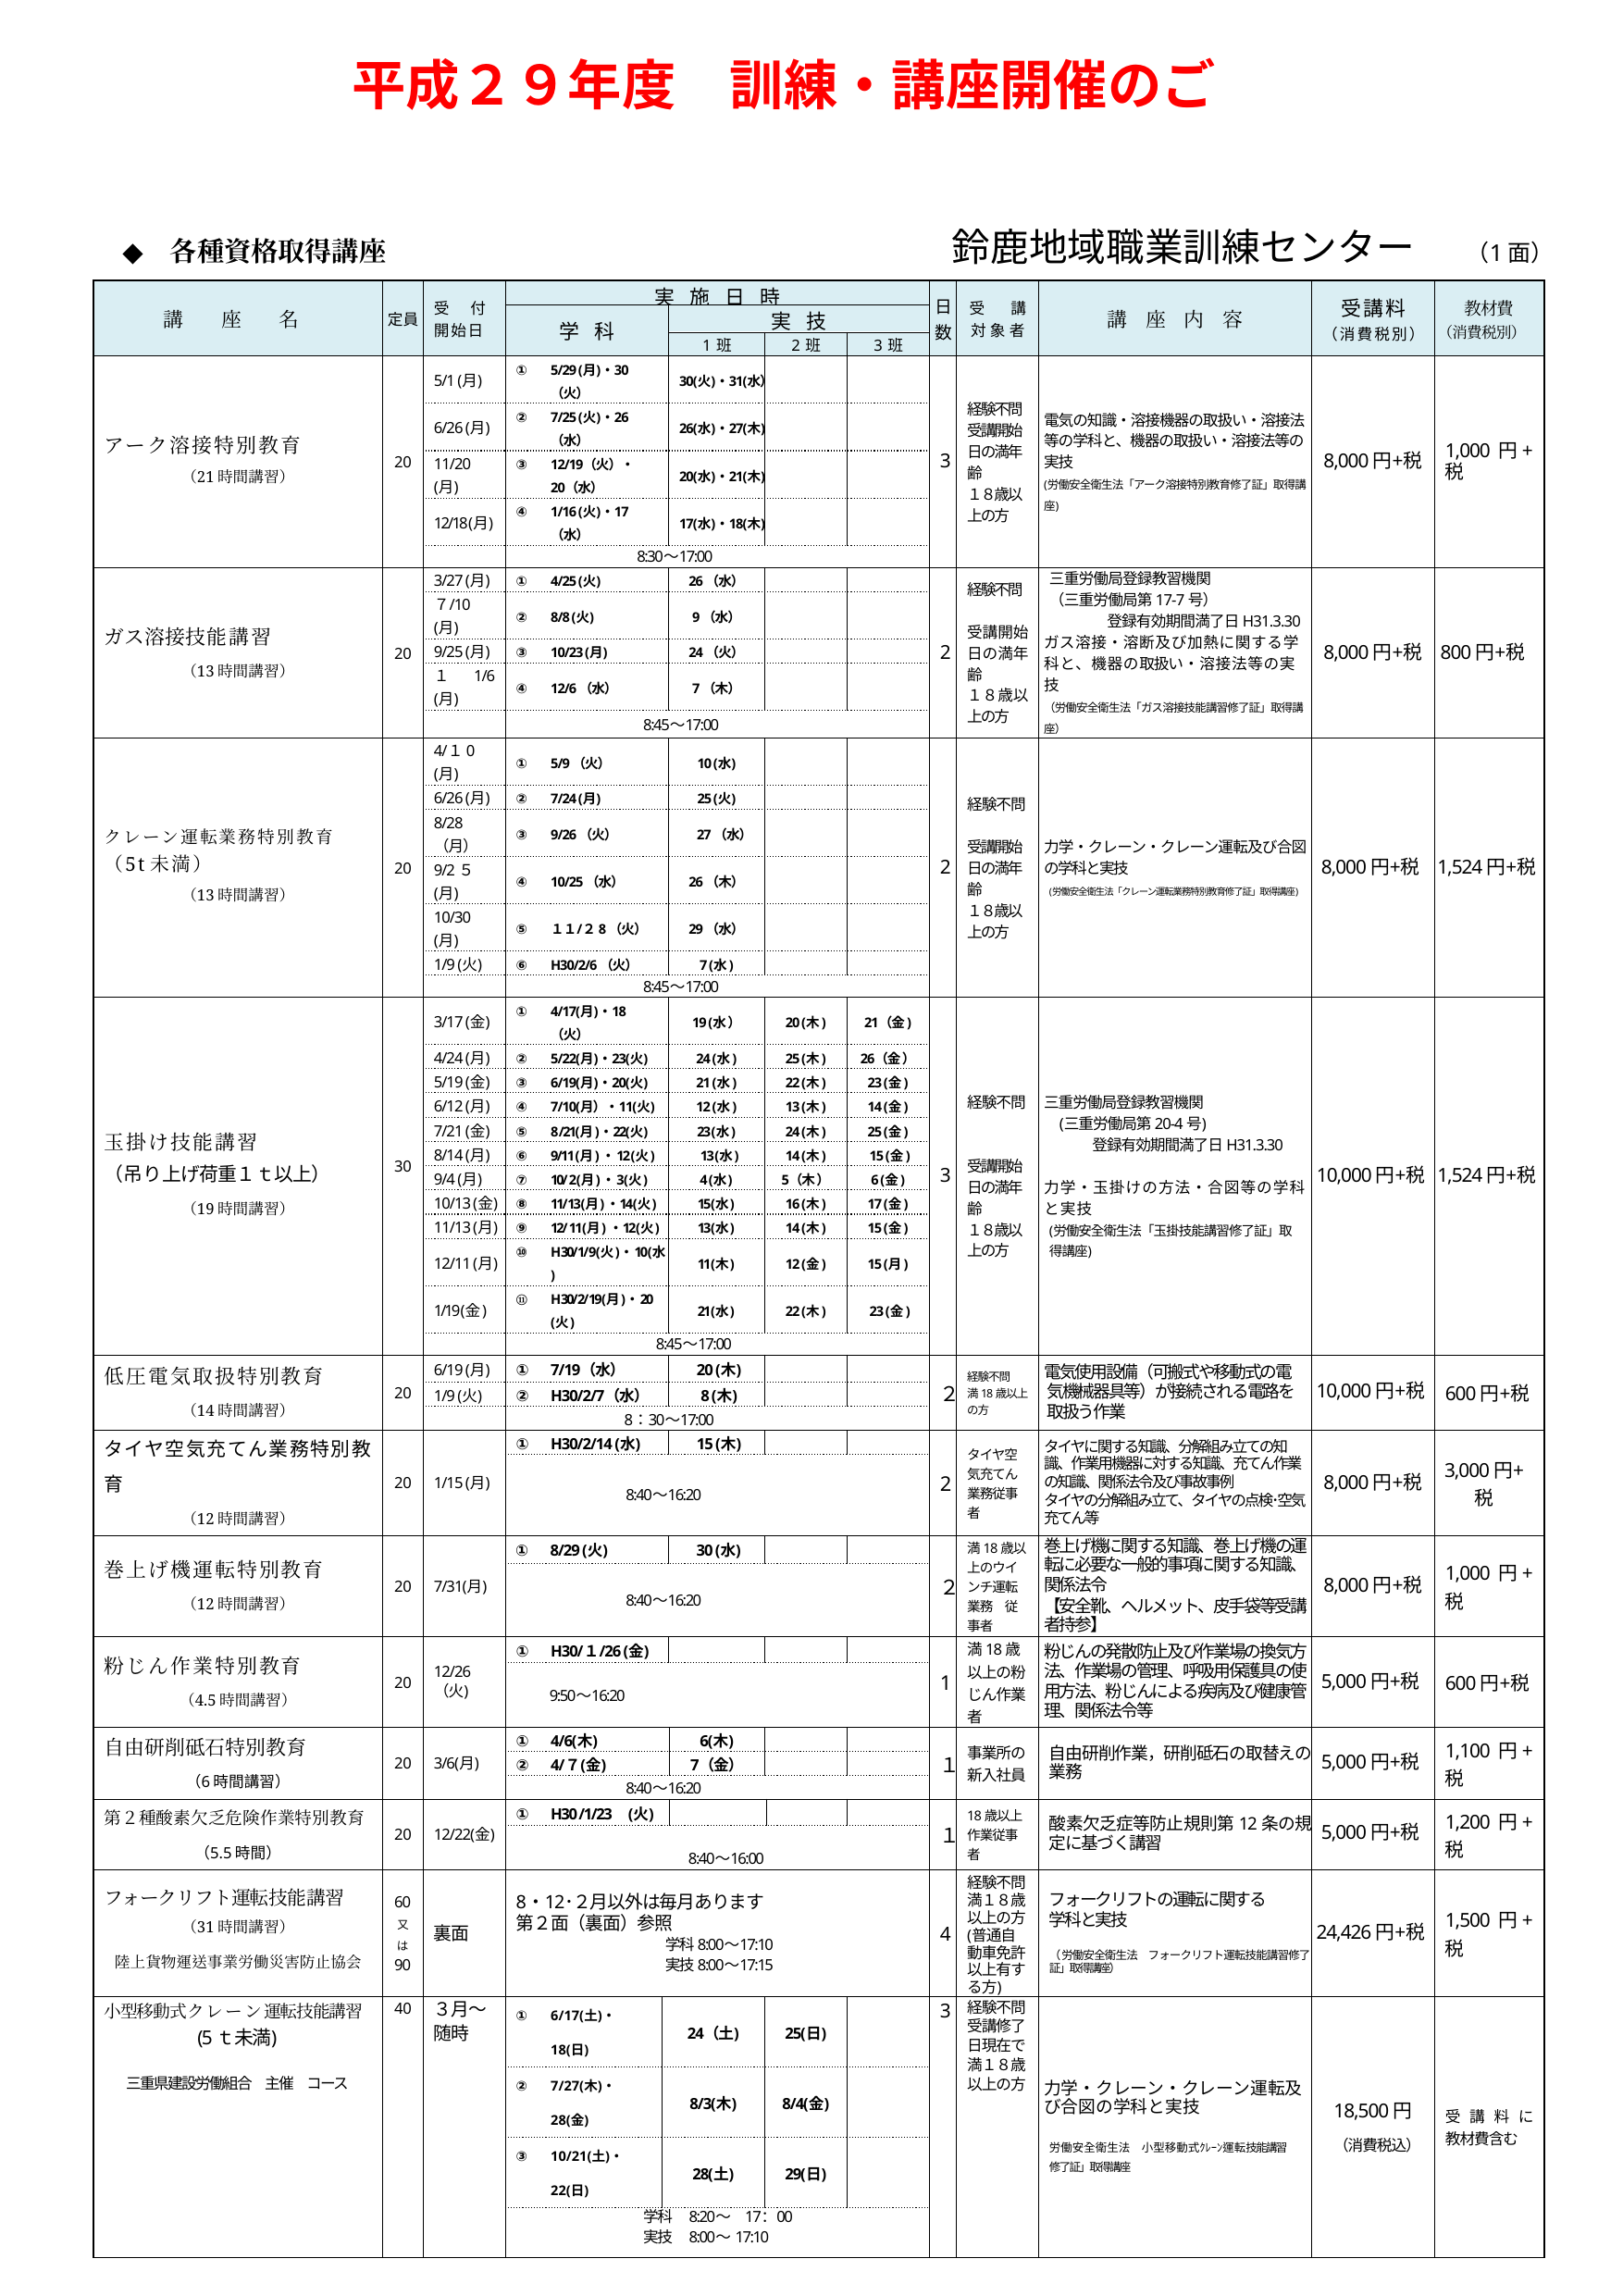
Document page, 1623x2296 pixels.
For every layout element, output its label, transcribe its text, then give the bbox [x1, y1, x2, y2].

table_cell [506, 2207, 929, 2257]
table_cell 13 (水 ) [669, 1213, 764, 1237]
table_cell 7 （木） [669, 663, 764, 710]
table_cell 16 (木 ) [765, 1189, 847, 1213]
table_cell 18,500円 （消費税込） [1312, 1997, 1434, 2257]
table_cell [765, 1536, 847, 1562]
table_cell 経験不問 受講修了日現在で 満１８歳 以上の方 [957, 1997, 1038, 2257]
table_cell 30(火)・31(水） [669, 356, 764, 403]
table_cell 600円+税 [1435, 1356, 1543, 1430]
table_cell 5,000円+税 [1312, 1800, 1434, 1868]
table_cell 8,000円+税 [1312, 356, 1434, 566]
table_cell [765, 785, 847, 809]
table_cell [848, 903, 929, 950]
table_cell [848, 1536, 929, 1562]
table_cell 1,524円+税 [1435, 738, 1543, 997]
table_cell [848, 639, 929, 663]
table_cell 11/20 (月) [424, 450, 505, 497]
table_header 教材費 （消費税別） [1435, 281, 1543, 355]
table_cell [424, 974, 505, 997]
table_cell 3 [930, 1997, 956, 2257]
table_cell 20 [383, 1431, 423, 1535]
table_cell [848, 856, 929, 903]
table_cell １1/6 (月) [424, 663, 505, 710]
table_cell 12/18 (月) [424, 498, 505, 544]
table_cell 9/25 (月) [424, 639, 505, 663]
table_cell [848, 1751, 929, 1775]
table_cell [848, 1997, 929, 2066]
table_cell 6/19(月)・20(火) [506, 1068, 668, 1092]
table_cell 5/19 (金) [424, 1068, 505, 1092]
table_cell 12 (水 ) [669, 1092, 764, 1117]
table_cell 力学・クレーン・クレーン運転及び合図の学科と実技 (労働安全衛生法「クレーン運転業務特別教育修了証」取得講座) [1039, 738, 1311, 997]
table_cell 22 (木 ) [765, 1068, 847, 1092]
table_cell 8:30～17:00 [506, 545, 929, 566]
table_cell 5/1 (月) [424, 356, 505, 403]
table_cell 第２種酸素欠乏危険作業特別教育 （5.5時間） [94, 1800, 382, 1868]
table_cell タイヤ空気充てん業務特別教育 （12時間講習） [94, 1431, 382, 1535]
table_cell 10,000円+税 [1312, 1356, 1434, 1430]
table_cell 40 [383, 1997, 423, 2257]
table_cell 3/17 (金) [424, 998, 505, 1044]
table_cell [765, 1751, 847, 1775]
table_cell 6/19 (月) [424, 1356, 505, 1382]
table_cell H 30/ 1/ 9 (火 )・ 10 (水 ) [506, 1238, 668, 1285]
table_cell 25 (金 ) [848, 1117, 929, 1141]
table_cell 経験不問 満18歳以上の方 [957, 1356, 1038, 1430]
table_cell [848, 785, 929, 809]
table_cell [670, 1800, 766, 1825]
table_cell 10,000円+税 [1312, 998, 1434, 1354]
table_cell [765, 1637, 847, 1662]
table_cell 満18歳以上の粉じん作業者 [957, 1637, 1038, 1727]
table_cell 力学・クレーン・クレーン運転及び合図の学科と実技 労働安全衛生法 小型移動式ｸﾚｰﾝ運転技能講習 修了証」取得講座 [1039, 1997, 1311, 2257]
table_cell 23 (水 ) [669, 1117, 764, 1141]
table_header 受 付 開 始 日 [424, 281, 505, 355]
table_cell 6/26 (月) [424, 403, 505, 450]
table_cell 15 (水 ) [669, 1189, 764, 1213]
table_cell 4/17(月)・18（火） [506, 998, 668, 1044]
table_cell 10/30 (月) [424, 903, 505, 950]
table_cell 7/27(木)・28(金) [506, 2066, 662, 2137]
table_cell [848, 1382, 929, 1406]
table_cell H30/2/14 (水) [506, 1431, 668, 1454]
table_cell 12/11 (月) [424, 1238, 505, 1285]
table_cell 26 （水） [669, 568, 764, 590]
table_cell [765, 1728, 847, 1751]
table_cell 8,000円+税 [1312, 1536, 1434, 1636]
table_cell 21（金 ) [848, 998, 929, 1044]
table_cell [765, 1431, 847, 1454]
table_cell 25(日) [765, 1997, 847, 2066]
table_cell 8:40～16:20 [506, 1454, 929, 1535]
table_cell 8:40～16:20 [506, 1775, 929, 1798]
table_cell 玉掛け技能講習 （吊り上げ荷重１ｔ以上） （19時間講習） [94, 998, 382, 1354]
table_cell [765, 403, 847, 450]
table_cell 24 (木 ) [765, 1117, 847, 1141]
table_cell 8,000円+税 [1312, 738, 1434, 997]
table_cell 4/７(金) [506, 1751, 669, 1775]
table_cell 5/22(月)・23(火) [506, 1044, 668, 1068]
table_cell 9/11 (月 ) ・ 12 (火 ) [506, 1141, 668, 1165]
table_cell H30/2/6 （火） [506, 950, 668, 974]
table_cell [848, 1431, 929, 1454]
table_cell 実 技 [669, 305, 929, 331]
table_cell 6/17(土)・18(日) [506, 1997, 662, 2066]
table_cell １ [930, 1800, 956, 1868]
table_cell [765, 809, 847, 856]
table_cell 14 (金 ) [848, 1092, 929, 1117]
table_header 講 座 内 容 [1039, 281, 1311, 355]
table_cell 粉じんの発散防止及び作業場の換気方法、作業場の管理、呼吸用保護具の使用方法、粉じんによる疾病及び健康管理、関係法令等 [1039, 1637, 1311, 1727]
table_cell 1/9 (火) [424, 950, 505, 974]
table_cell 5/9 （火） [506, 738, 668, 785]
table_cell 26（金 ） [848, 1044, 929, 1068]
table_cell 15 (木) [669, 1431, 764, 1454]
table_cell 4/25 (火) [506, 568, 668, 590]
table_cell 自由研削砥石特別教育 （6時間講習） [94, 1728, 382, 1798]
table_cell 8/3(木) [663, 2066, 764, 2137]
table_cell [848, 498, 929, 544]
table_cell 12/6 （水） [506, 663, 668, 710]
table_cell 1 [930, 1637, 956, 1727]
table_cell 10/25 （水） [506, 856, 668, 903]
table_cell [848, 950, 929, 974]
table_cell 23 (金 ) [848, 1068, 929, 1092]
table_cell 24,426円+税 [1312, 1870, 1434, 1996]
table_cell 6 (金 ) [848, 1165, 929, 1189]
table_cell 22 (木 ) [765, 1285, 847, 1332]
table_cell 8 /21(月 )・22(火) [506, 1117, 668, 1141]
table_cell 2 [930, 1431, 956, 1535]
table_cell [848, 356, 929, 403]
table_cell 10/23 (月) [506, 639, 668, 663]
table_cell 20 (木) [669, 1356, 764, 1382]
table_cell 経験不問 受講開始日の満年齢 １８歳以上の方 [957, 738, 1038, 997]
table_cell 23 (金 ) [848, 1285, 929, 1332]
table_cell 8,000円+税 [1312, 1431, 1434, 1535]
table_cell 4/24 (月) [424, 1044, 505, 1068]
table_cell 11/ 13 (月 ) ・14 (火 ) [506, 1189, 668, 1213]
table_cell 粉じん作業特別教育 （4.5時間講習） [94, 1637, 382, 1727]
table_cell 12/19（火）・20（水） [506, 450, 668, 497]
table_cell 1,200円+税 [1435, 1800, 1543, 1868]
table_cell 10/ 2 (月 ) ・ 3 (火 ) [506, 1165, 668, 1189]
table_cell 8:45～17:00 [506, 974, 929, 997]
table_cell 事業所の 新入社員 [957, 1728, 1038, 1798]
table_cell 11 (木 ) [669, 1238, 764, 1285]
table_cell 経験不問 満１８歳以上の方(普通自動車免許以上有する方) [957, 1870, 1038, 1996]
table_cell 裏面 [424, 1870, 505, 1996]
table_cell 1班 [669, 333, 764, 355]
table_cell 9/26 （火） [506, 809, 668, 856]
table_cell 20 [383, 1536, 423, 1636]
table_cell 学 科 [506, 305, 668, 355]
table_cell [848, 1800, 929, 1825]
table_cell [669, 1637, 764, 1662]
table_cell 8:45～17:00 [506, 1333, 929, 1354]
table_cell 12 (金 ) [765, 1238, 847, 1285]
table_cell 20 [383, 568, 423, 738]
table_cell 7（金） [670, 1751, 764, 1775]
table_cell 25 (木 ) [765, 1044, 847, 1068]
table_cell 8 (木) [669, 1382, 764, 1406]
table_cell 3班 [848, 333, 929, 355]
table_cell 29 （水） [669, 903, 764, 950]
table_cell 14 (木 ) [765, 1213, 847, 1237]
table_cell 9 （水） [669, 591, 764, 638]
table_cell [765, 591, 847, 638]
table_cell 10 (水) [669, 738, 764, 785]
table_cell 7/19（水） [506, 1356, 668, 1382]
table_cell 2 [930, 738, 956, 997]
table_cell 3,000円+税 [1435, 1431, 1543, 1535]
table_cell １ [930, 1728, 956, 1798]
table_cell 8/28 （月） [424, 809, 505, 856]
table_cell [424, 1333, 505, 1354]
table_cell 29(日) [765, 2137, 847, 2207]
table_cell 7/25 (火)・26（水） [506, 403, 668, 450]
table_cell 1,000円+税 [1435, 1536, 1543, 1636]
table_cell [848, 568, 929, 590]
table_cell ガス溶接技能講習 （13時間講習） [94, 568, 382, 738]
table_cell 14 (木 ) [765, 1141, 847, 1165]
table_cell 24 (水 ) [669, 1044, 764, 1068]
table_cell 3/6(月) [424, 1728, 505, 1798]
table_cell 自由研削作業，研削砥石の取替えの業務 [1039, 1728, 1311, 1798]
table_cell フォークリフト運転技能講習 （31時間講習） 陸上貨物運送事業労働災害防止協会 [94, 1870, 382, 1996]
table_cell 1,100円+税 [1435, 1728, 1543, 1798]
table_cell 17(水)・18(木) [669, 498, 764, 544]
table_header 日数 [930, 281, 956, 355]
table_cell 経験不問 受講開始日の満年齢 １８歳以上の方 [957, 998, 1038, 1354]
table_cell タイヤ空気充てん業務従事者 [957, 1431, 1038, 1535]
table_cell 9/2５ (月) [424, 856, 505, 903]
table_cell 26 （木） [669, 856, 764, 903]
table_cell [848, 450, 929, 497]
table_cell [767, 1800, 847, 1825]
table_cell H30 /1/23 (火) [506, 1800, 669, 1825]
table_cell 巻上げ機運転特別教育 （12時間講習） [94, 1536, 382, 1636]
table_cell 27 （水） [669, 809, 764, 856]
table_cell フォークリフトの運転に関する 学科と実技 （労働安全衛生法 フォークリフト運転技能講習修了証」取得講座） [1039, 1870, 1311, 1996]
table_cell [765, 450, 847, 497]
table_cell H30/１/26 (金) [506, 1637, 668, 1662]
table_cell 4 (水 ) [669, 1165, 764, 1189]
table_cell 5,000円+税 [1312, 1637, 1434, 1727]
table_header 定員 [383, 281, 423, 355]
table_cell [424, 545, 505, 566]
table_cell [424, 1406, 505, 1430]
table_cell 1,524円+税 [1435, 998, 1543, 1354]
table_cell 20(水)・21(木) [669, 450, 764, 497]
table_cell [765, 639, 847, 663]
table_cell 低圧電気取扱特別教育 （14時間講習） [94, 1356, 382, 1430]
table_cell ２ [930, 1356, 956, 1430]
table_cell 15 (金 ) [848, 1141, 929, 1165]
table_cell 三重労働局登録教習機関 (三重労働局第20-4号) 登録有効期間満了日H31.3.30 力学・玉掛けの方法・合図等の学科と実技 (労働安全衛生法「玉掛技能講習修了証」取得講座) [1039, 998, 1311, 1354]
table_cell [848, 403, 929, 450]
table_cell H 30/ 2/ 19 (月 )・ 20 (火 ) [506, 1285, 668, 1332]
table_cell 2 [930, 568, 956, 738]
table_cell 電気の知識・溶接機器の取扱い・溶接法等の学科と、機器の取扱い・溶接法等の実技 (労働安全衛生法「アーク溶接特別教育修了証」取得講座) [1039, 356, 1311, 566]
table_cell 17 (金 ) [848, 1189, 929, 1213]
table_cell 9:50～16:20 [506, 1662, 929, 1727]
table_cell 20 [383, 1800, 423, 1868]
table_cell 7/31(月) [424, 1536, 505, 1636]
table_cell タイヤに関する知識、分解組み立ての知識、作業用機器に対する知識、充てん作業の知識、関係法令及び事故事例 タイヤの分解組み立て、タイヤの点検･空気充てん等 [1039, 1431, 1311, 1535]
table_cell 満18歳以上のウインチ運転業務 従事者 [957, 1536, 1038, 1636]
table_cell 30 (水) [669, 1536, 764, 1562]
table_cell 13 (水 ) [669, 1141, 764, 1165]
table_cell 8・12･２月以外は毎月あります 第２面（裏面）参照 学科8:00～17:10 実技8:00～17:15 [506, 1870, 929, 1996]
table_cell 5（木 ） [765, 1165, 847, 1189]
table_cell 11/13 (月) [424, 1213, 505, 1237]
table_cell ７/10 (月) [424, 591, 505, 638]
table_cell 20 (木 ) [765, 998, 847, 1044]
table_cell 20 [383, 1728, 423, 1798]
table_cell 4/１0 (月) [424, 738, 505, 785]
table_cell １１/２8 （火） [506, 903, 668, 950]
table_cell 5,000円+税 [1312, 1728, 1434, 1798]
table_cell 7/21 (金) [424, 1117, 505, 1141]
table_cell [848, 738, 929, 785]
table_cell 12/26（火) [424, 1637, 505, 1727]
table_cell [765, 738, 847, 785]
table_cell 8,000円+税 [1312, 568, 1434, 738]
table_cell 3 [930, 356, 956, 566]
table_cell 26(水)・27(木) [669, 403, 764, 450]
table_cell 12/ 11 (月 ) ・12 (火 ) [506, 1213, 668, 1237]
table_cell 19 (水 ） [669, 998, 764, 1044]
table_cell 5/29 (月)・30（火） [506, 356, 668, 403]
table_cell 3/27 (月) [424, 568, 505, 590]
table_cell 20 [383, 1637, 423, 1727]
table_cell 8/8 (火) [506, 591, 668, 638]
table_cell 1,000円+税 [1435, 356, 1543, 566]
table_cell [765, 356, 847, 403]
table_cell 3 [930, 998, 956, 1354]
table_cell [848, 2137, 929, 2207]
table_cell 800円+税 [1435, 568, 1543, 738]
table_cell 8:45～17:00 [506, 710, 929, 738]
table_cell クレーン運転業務特別教育 （5t未満） （13時間講習） [94, 738, 382, 997]
table_cell [765, 498, 847, 544]
table_cell 1/16 (火)・17（水） [506, 498, 668, 544]
table_cell 25 (火) [669, 785, 764, 809]
table_cell [848, 2066, 929, 2137]
table_cell 7/10(月）・11(火) [506, 1092, 668, 1117]
table_cell 1/15 (月) [424, 1431, 505, 1535]
table_cell ２ [930, 1536, 956, 1636]
table_cell 1,500円+税 [1435, 1870, 1543, 1996]
table_cell [765, 1382, 847, 1406]
table_cell 30 [383, 998, 423, 1354]
table_cell ３月～ 随時 [424, 1997, 505, 2257]
table_cell 7/24 (月) [506, 785, 668, 809]
table_header 講 座 名 [94, 281, 382, 355]
table_cell 600円+税 [1435, 1637, 1543, 1727]
table_cell 8/14 (月) [424, 1141, 505, 1165]
table_cell [765, 950, 847, 974]
table_cell [848, 1356, 929, 1382]
table_cell 6/26 (月) [424, 785, 505, 809]
table_cell 経験不問 受講開始日の満年齢 １８歳以上の方 [957, 568, 1038, 738]
table_cell 2班 [765, 333, 847, 355]
table_cell 10/21(土)・22(日) [506, 2137, 662, 2207]
table_cell 1/19 (金 ) [424, 1285, 505, 1332]
table_cell 20 [383, 356, 423, 566]
table_cell 三重労働局登録教習機関 （三重労働局第17-7号） 登録有効期間満了日H31.3.30 ガス溶接・溶断及び加熱に関する学科と、機器の取扱い・溶接法等の実技 （労働安全衛生法「ガス溶接技能講習修了証」取得講座） [1039, 568, 1311, 738]
table_cell 4/6(木) [506, 1728, 669, 1751]
table_cell 経験不問 受講開始日の満年齢 １８歳以上の方 [957, 356, 1038, 566]
table_cell [765, 903, 847, 950]
table_cell 24 （火） [669, 639, 764, 663]
table_cell 21 (水 ) [669, 1068, 764, 1092]
table_cell 9/4 (月) [424, 1165, 505, 1189]
table_cell 24（土) [663, 1997, 764, 2066]
table_cell [765, 856, 847, 903]
table_cell 受講料に 教材費含む [1435, 1997, 1543, 2257]
table_cell [424, 710, 505, 738]
table_cell 15 (金 ) [848, 1213, 929, 1237]
table_cell [765, 568, 847, 590]
table_cell 1/9 (火) [424, 1382, 505, 1406]
table_cell [848, 663, 929, 710]
table_cell [848, 809, 929, 856]
table_cell 20 [383, 1356, 423, 1430]
table_cell 21 (水 ) [669, 1285, 764, 1332]
table_cell [765, 663, 847, 710]
table_cell 電気使用設備（可搬式や移動式の電気機械器具等）が接続される電路を取扱う作業 [1039, 1356, 1311, 1430]
table_cell H30/2/7（水） [506, 1382, 668, 1406]
table_cell [848, 1637, 929, 1662]
table_cell 小型移動式クレーン運転技能講習 (5ｔ未満) 三重県建設労働組合 主催 コース [94, 1997, 382, 2257]
table_cell [848, 591, 929, 638]
table_cell 13 (木 ) [765, 1092, 847, 1117]
table_cell 巻上げ機に関する知識、巻上げ機の運転に必要な一般的事項に関する知識、関係法令 【安全靴、ヘルメット、皮手袋等受講者持参】 [1039, 1536, 1311, 1636]
table_cell 20 [383, 738, 423, 997]
table_cell 酸素欠乏症等防止規則第12条の規定に基づく講習 [1039, 1800, 1311, 1868]
table_cell 8:40～16:20 [506, 1563, 929, 1636]
table_cell [848, 1728, 929, 1751]
table_cell 28(土) [663, 2137, 764, 2207]
table_cell 15 (月 ) [848, 1238, 929, 1285]
table_cell 10/13 (金) [424, 1189, 505, 1213]
table_header 受講料 （消費税別） [1312, 281, 1434, 355]
table_cell 8：30～17:00 [506, 1406, 929, 1430]
table_cell 6(木) [670, 1728, 764, 1751]
table_header 実 施 日 時 [506, 281, 929, 304]
table_cell 8/4(金) [765, 2066, 847, 2137]
table_cell 6/12 (月) [424, 1092, 505, 1117]
table_cell 12/22(金) [424, 1800, 505, 1868]
table_cell 7 (水 ) [669, 950, 764, 974]
table_cell 4 [930, 1870, 956, 1996]
table_cell [765, 1356, 847, 1382]
table_cell 8:40～16:00 [506, 1825, 929, 1868]
table_header 受 講 対象者 [957, 281, 1038, 355]
table_cell 18歳以上 作業従事者 [957, 1800, 1038, 1868]
table_cell アーク溶接特別教育 （21時間講習） [94, 356, 382, 566]
table_cell 8/29 (火) [506, 1536, 668, 1562]
text ◆ 各種資格取得講座 鈴鹿地域職業訓練センター （1面） [122, 210, 1590, 279]
table_cell 60 又は 90 [383, 1870, 423, 1996]
